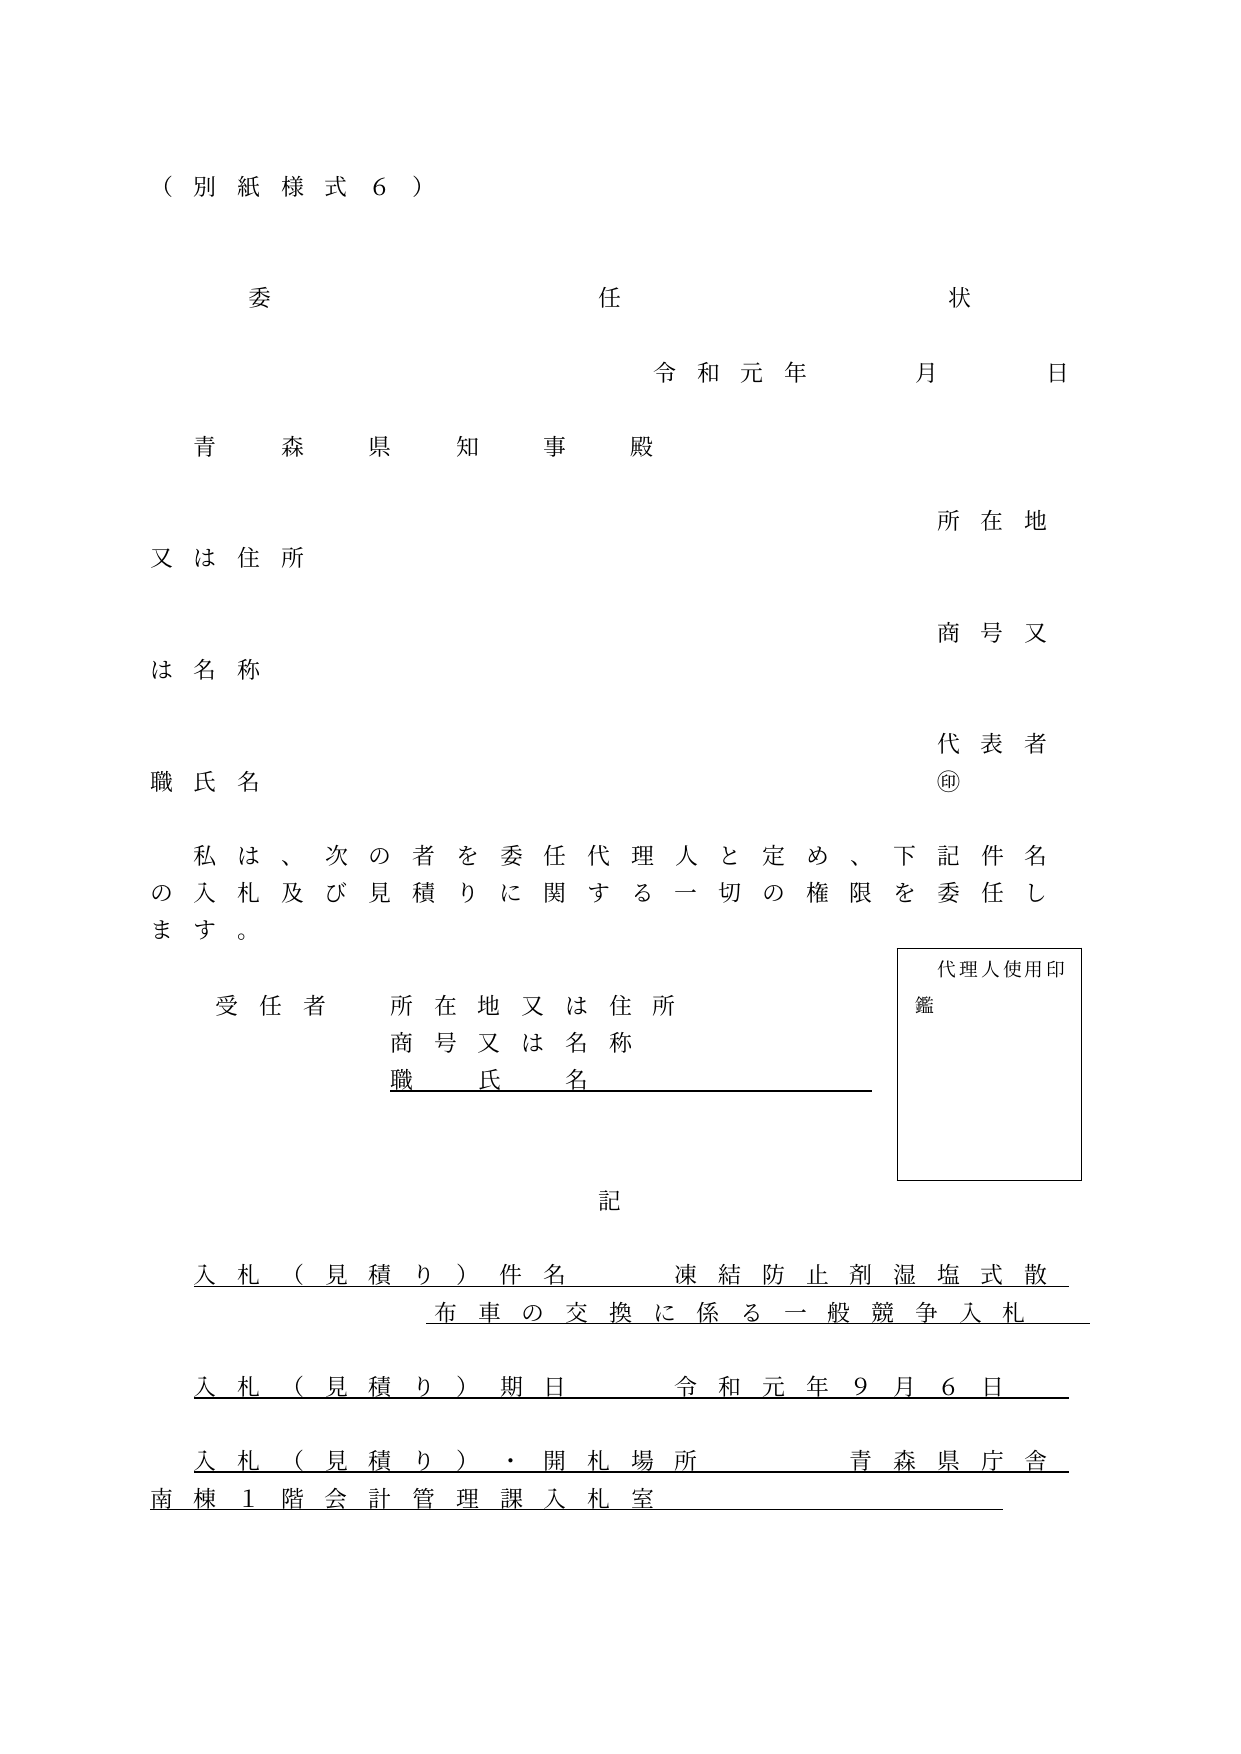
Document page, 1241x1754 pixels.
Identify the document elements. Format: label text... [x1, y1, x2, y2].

text 入札（見積り）期日 令和元年９月６日 [150, 1367, 1090, 1404]
table_header 代理人使用印鑑 [898, 949, 1081, 1180]
text 記 [150, 1181, 1090, 1218]
text 入札（見積り）件名 凍結防止剤湿塩式散布車の交換に係る一般競争入札 [150, 1255, 1090, 1330]
text 私は、次の者を委任代理人と定め、下記件名の入札及び見積りに関する一切の権限を委任します。 [150, 836, 1090, 947]
text 入札（見積り）・開札場所 青森県庁舎南棟１階会計管理課入札室 [150, 1441, 1090, 1516]
text 代表者職氏名 ㊞ [150, 724, 1090, 799]
text 委 任 状 [150, 278, 1090, 315]
text （別紙様式６） [150, 167, 1090, 204]
text 所在地又は住所 [150, 501, 1090, 576]
text 青 森 県 知 事 殿 [150, 427, 1090, 464]
table_header 受任者 所在地又は住所 商号又は名称 職 氏 名 [150, 948, 897, 1180]
text 令和元年 月 日 [150, 352, 1090, 390]
text 商号又は名称 [150, 613, 1090, 687]
